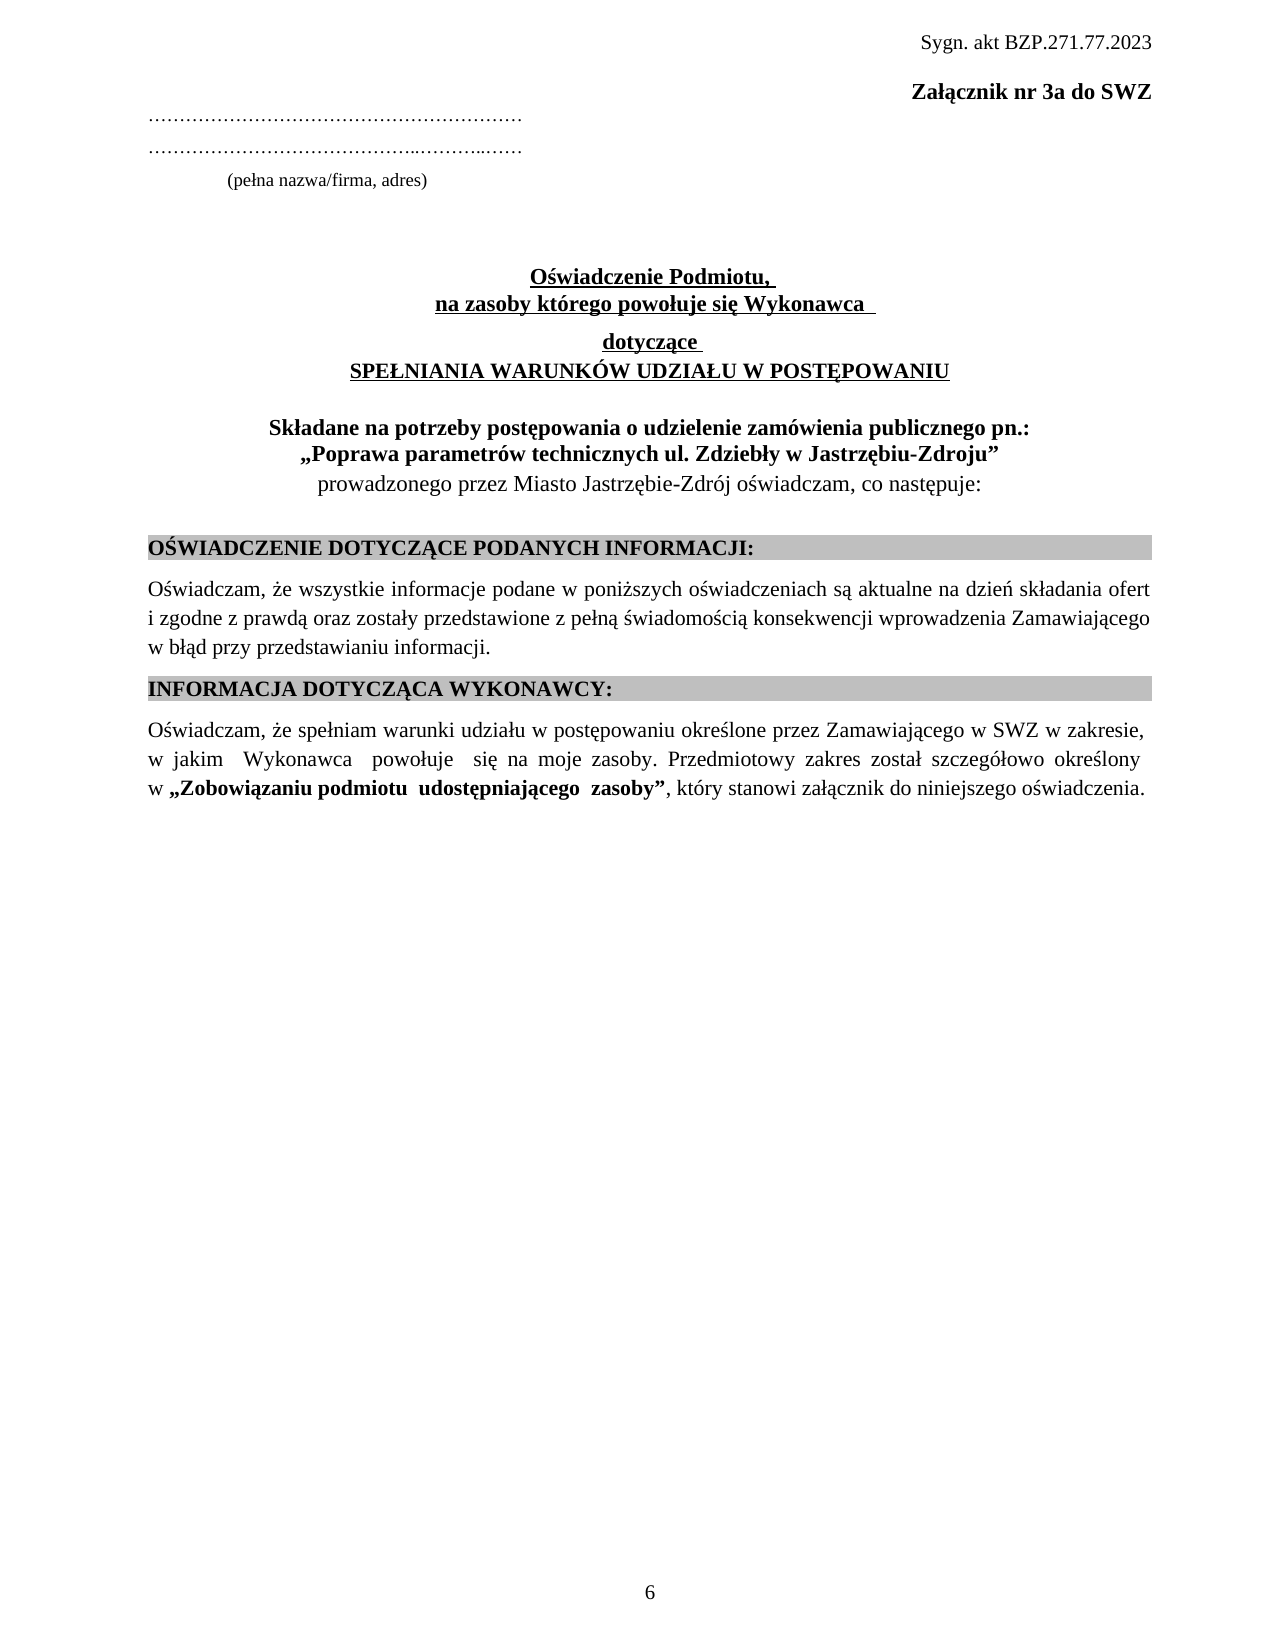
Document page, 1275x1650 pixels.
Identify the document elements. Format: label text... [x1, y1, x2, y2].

text „Poprawa parametrów technicznych ul. Zdziebły w Jastrzębiu-Zdroju” [148, 440, 1152, 466]
text Składane na potrzeby postępowania o udzielenie zamówienia publicznego pn.: [148, 413, 1152, 440]
text Załącznik nr 3a do SWZ [148, 78, 1152, 104]
text Oświadczenie Podmiotu, [148, 263, 1152, 290]
text INFORMACJA DOTYCZĄCA WYKONAWCY: [148, 676, 1152, 701]
text SPEŁNIANIA WARUNKÓW UDZIAŁU W POSTĘPOWANIU [148, 358, 1152, 383]
text Oświadczam, że wszystkie informacje podane w poniższych oświadczeniach są aktualne na dzień składania ofert i zgodne z prawdą oraz zostały przedstawione z pełną świadomością konsekwencji wprowadzenia Zamawiającego w błąd przy przedstawianiu informacji. [148, 576, 1152, 659]
text OŚWIADCZENIE DOTYCZĄCE PODANYCH INFORMACJI: [148, 535, 1152, 560]
text (pełna nazwa/firma, adres) [148, 169, 532, 190]
text na zasoby którego powołuje się Wykonawca [148, 290, 1152, 316]
text prowadzonego przez Miasto Jastrzębie-Zdrój oświadczam, co następuje: [148, 470, 1152, 496]
text Oświadczam, że spełniam warunki udziału w postępowaniu określone przez Zamawiającego w SWZ w zakresie, w jakim Wykonawca powołuje się na moje zasoby. Przedmiotowy zakres został szczegółowo określony w „Zobowiązaniu podmiotu udostępniającego zasoby”, który stanowi załącznik do niniejszego oświadczenia. [148, 717, 1152, 800]
text …………………………………………………………………………………………..………..…… [148, 104, 532, 158]
text dotyczące [148, 328, 1152, 354]
